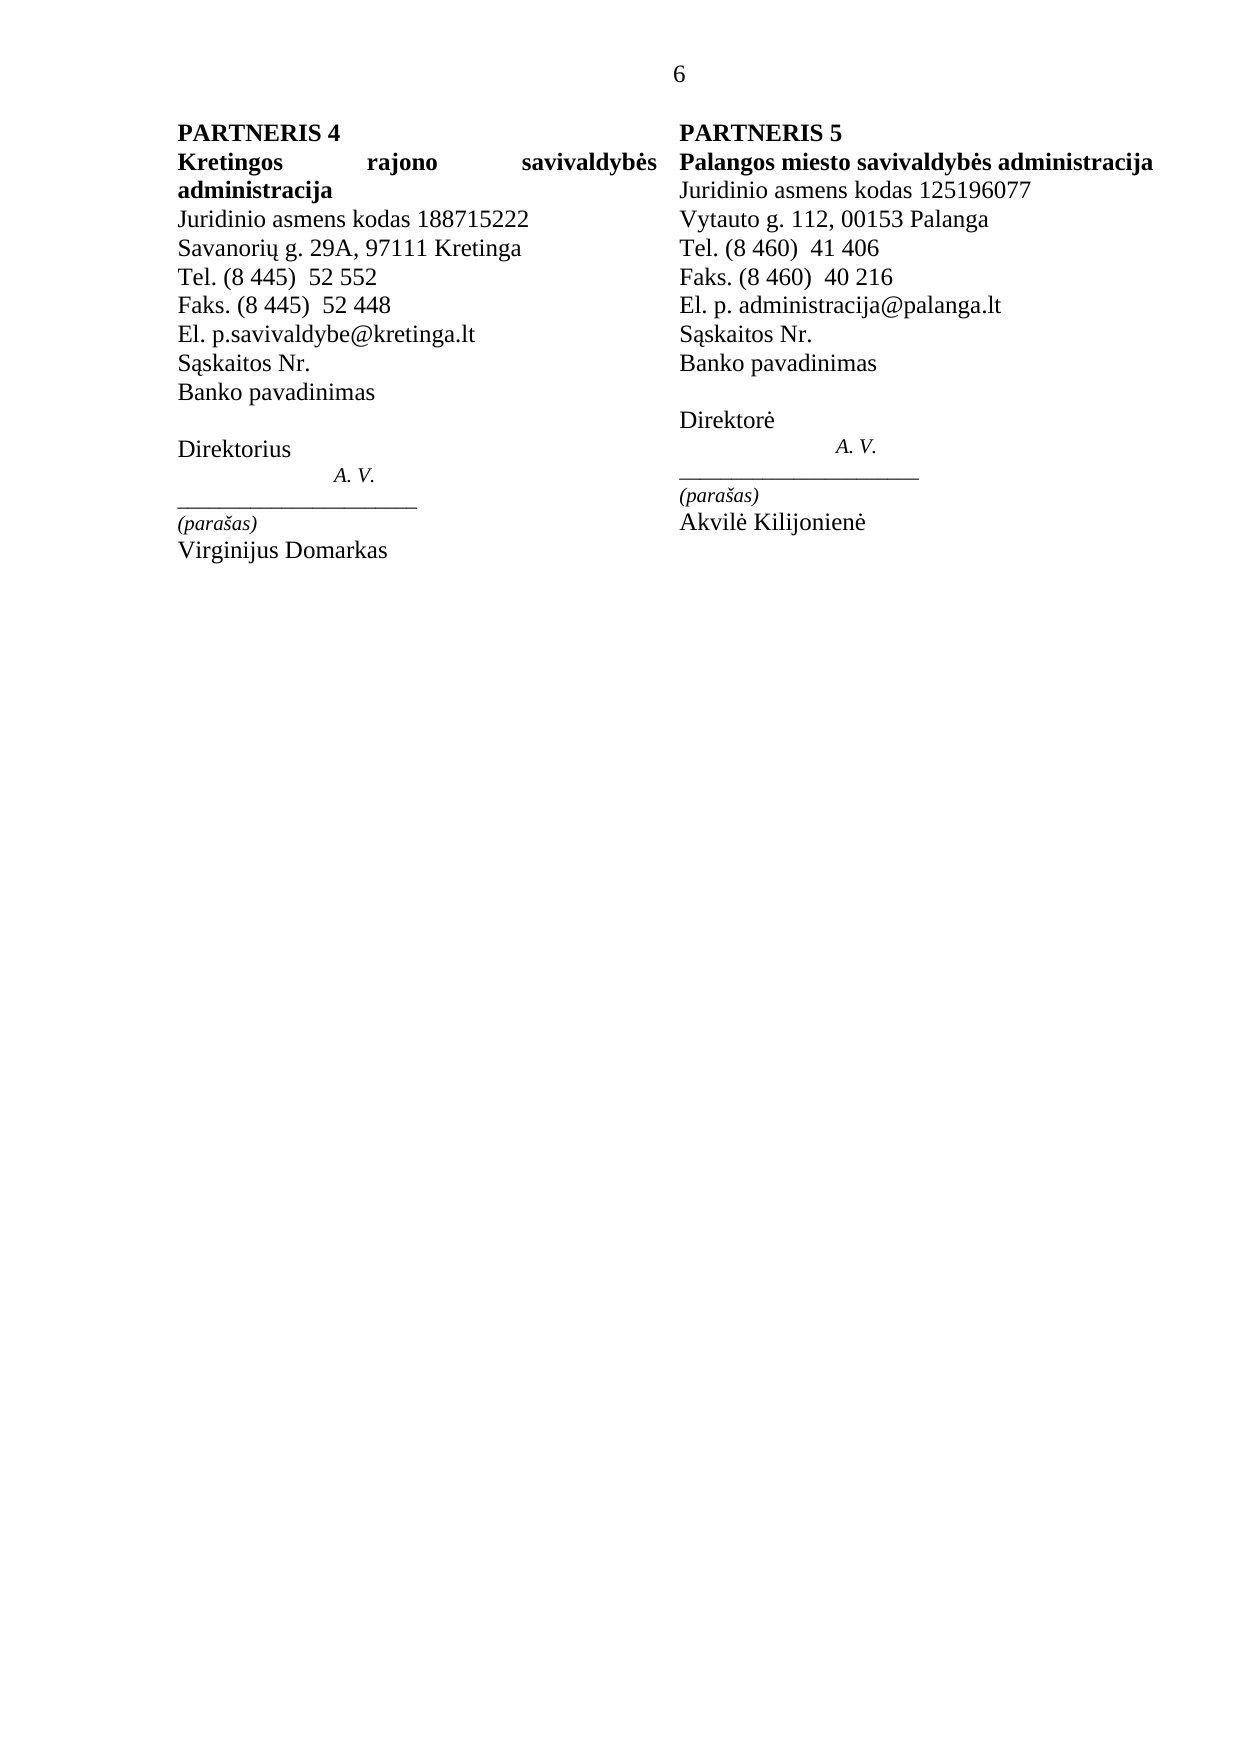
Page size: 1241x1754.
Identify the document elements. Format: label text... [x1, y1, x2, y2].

table_cell PARTNERIS 4 Kretingos rajono savivaldybės administracija Juridinio asmens kodas 188715222 Savanorių g. 29A, 97111 Kretinga Tel. (8 445) 52 552 Faks. (8 445) 52 448 El. p.savivaldybe@kretinga.lt Sąskaitos Nr. Banko pavadinimas Direktorius A. V. _______________________ (parašas) Virginijus Domarkas [166, 118, 668, 564]
table_cell PARTNERIS 5 Palangos miesto savivaldybės administracija Juridinio asmens kodas 125196077 Vytauto g. 112, 00153 Palanga Tel. (8 460) 41 406 Faks. (8 460) 40 216 El. p. administracija@palanga.lt Sąskaitos Nr. Banko pavadinimas Direktorė A. V. _______________________ (parašas) Akvilė Kilijonienė [668, 118, 1170, 564]
